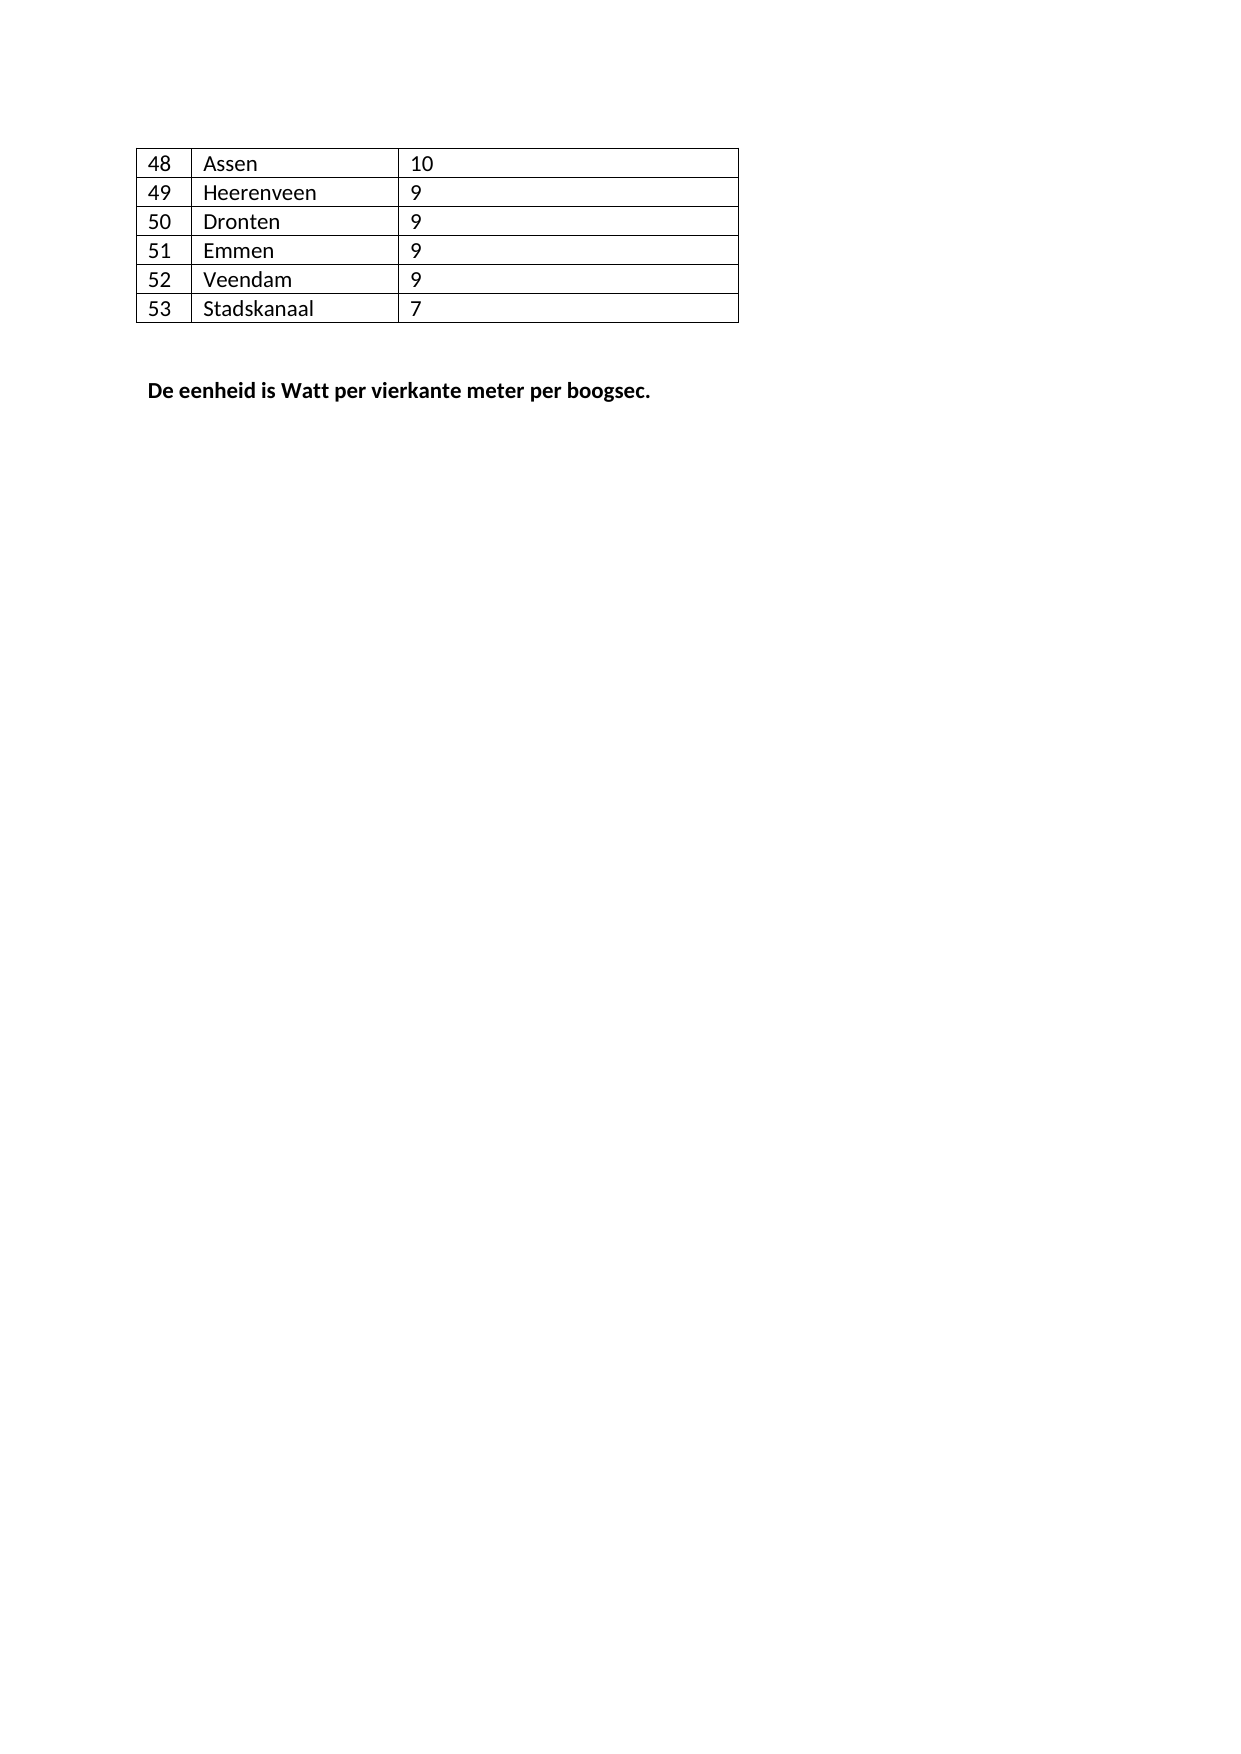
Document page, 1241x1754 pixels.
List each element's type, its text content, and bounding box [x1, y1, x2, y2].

table_cell Veendam [192, 265, 398, 293]
table_cell 50 [137, 207, 191, 235]
table_cell 7 [399, 294, 738, 322]
table_cell 9 [399, 178, 738, 206]
table_cell Assen [192, 149, 398, 177]
table_cell 9 [399, 207, 738, 235]
table_cell 53 [137, 294, 191, 322]
table_cell 48 [137, 149, 191, 177]
table_cell Heerenveen [192, 178, 398, 206]
text De eenheid is Watt per vierkante meter per boogsec. [148, 376, 1093, 404]
table_cell 9 [399, 265, 738, 293]
table_cell 9 [399, 236, 738, 264]
table_cell 10 [399, 149, 738, 177]
table_cell Stadskanaal [192, 294, 398, 322]
table_cell 49 [137, 178, 191, 206]
table_cell Emmen [192, 236, 398, 264]
table_cell 51 [137, 236, 191, 264]
table_cell 52 [137, 265, 191, 293]
table_cell Dronten [192, 207, 398, 235]
